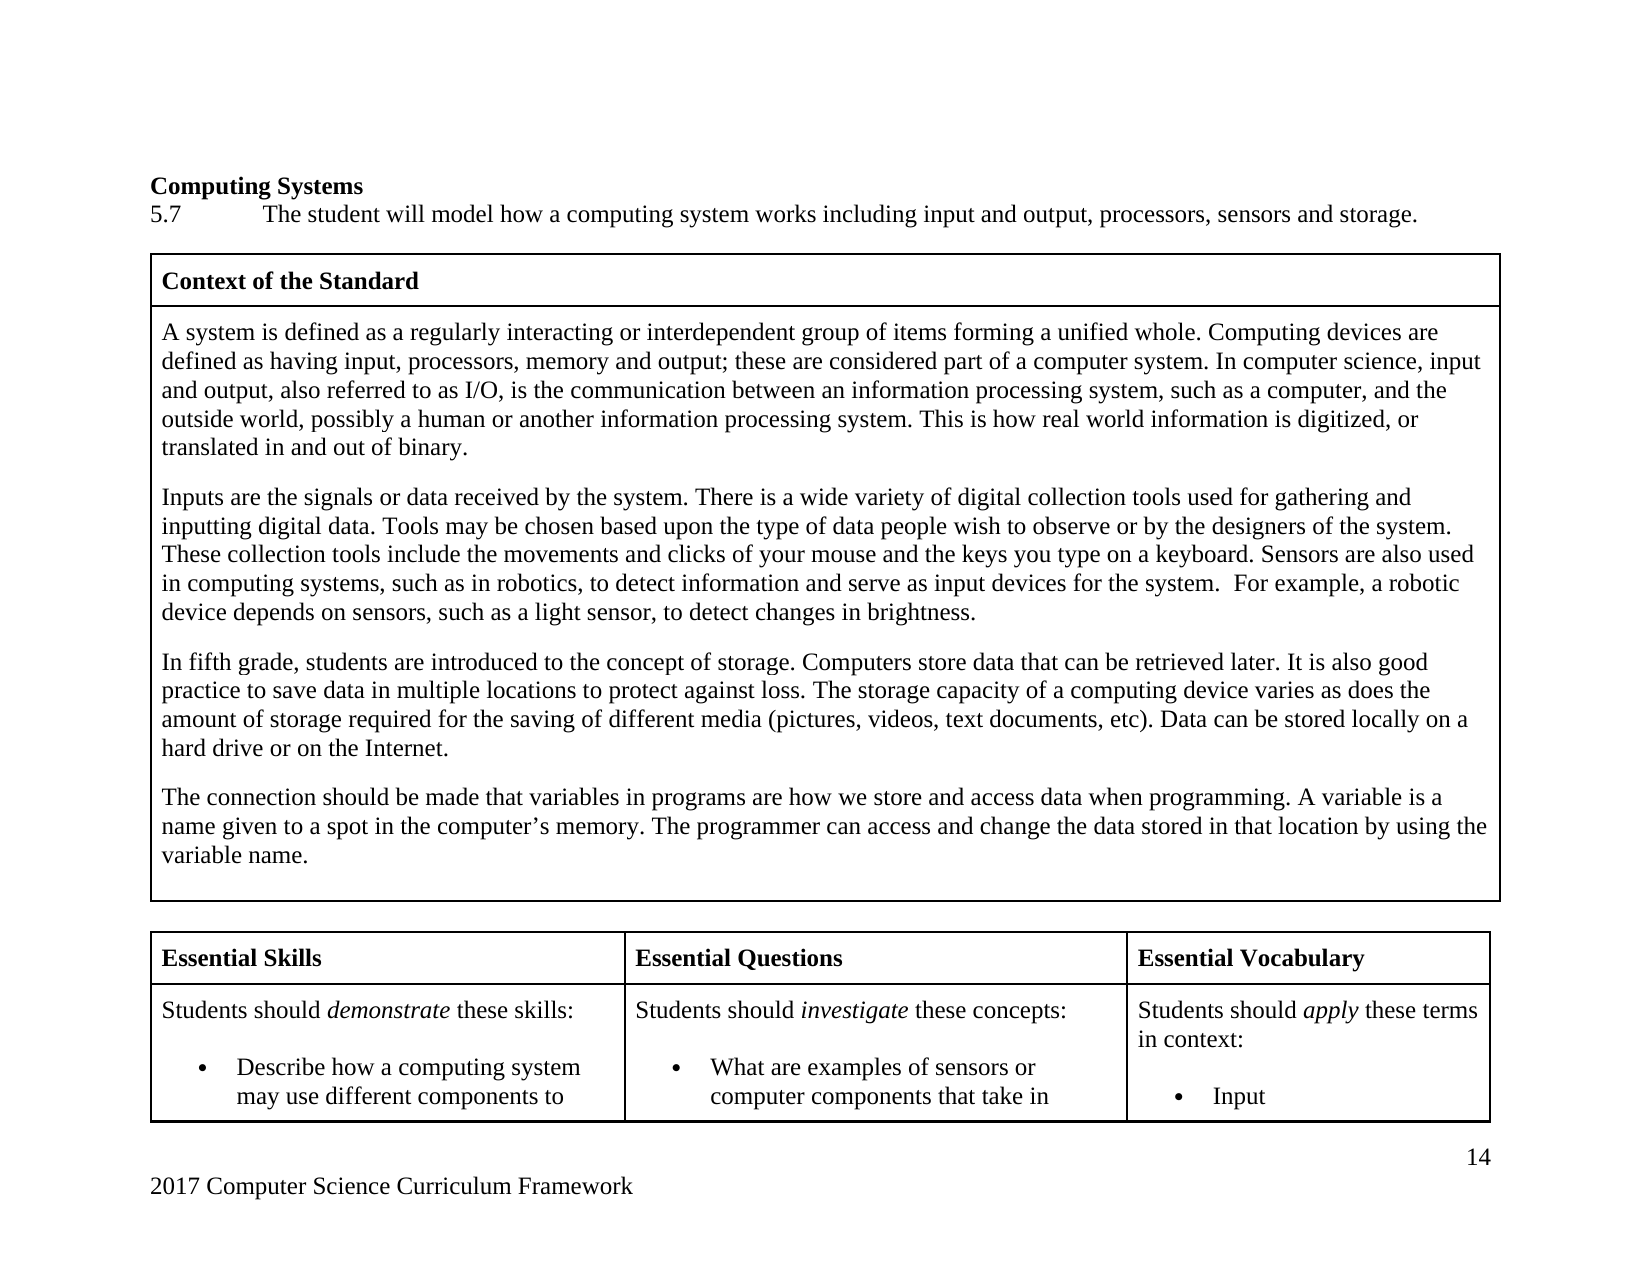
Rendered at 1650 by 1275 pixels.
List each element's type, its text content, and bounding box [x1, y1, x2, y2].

table_header Essential Vocabulary [1128, 933, 1489, 982]
table_header Essential Skills [152, 933, 624, 982]
list The student will model how a computing system works including input and output, processors, sensors and storage. [150, 199, 1491, 228]
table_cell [152, 985, 624, 1120]
subtitle Computing Systems [150, 171, 1491, 199]
table_header Essential Questions [626, 933, 1126, 982]
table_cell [626, 985, 1126, 1120]
table_header Context of the Standard [152, 255, 1499, 305]
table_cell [1128, 985, 1489, 1120]
table_cell A system is defined as a regularly interacting or interdependent group of items forming a unified whole. Computing devices are defined as having input, processors, memory and output; these are considered part of a computer system. In computer science, input and output, also referred to as I/O, is the communication between an information processing system, such as a computer, and the outside world, possibly a human or another information processing system. This is how real world information is digitized, or translated in and out of binary. Inputs are the signals or data received by the system. There is a wide variety of digital collection tools used for gathering and inputting digital data. Tools may be chosen based upon the type of data people wish to observe or by the designers of the system. These collection tools include the movements and clicks of your mouse and the keys you type on a keyboard. Sensors are also used in computing systems, such as in robotics, to detect information and serve as input devices for the system. For example, a robotic device depends on sensors, such as a light sensor, to detect changes in brightness. In fifth grade, students are introduced to the concept of storage. Computers store data that can be retrieved later. It is also good practice to save data in multiple locations to protect against loss. The storage capacity of a computing device varies as does the amount of storage required for the saving of different media (pictures, videos, text documents, etc). Data can be stored locally on a hard drive or on the Internet. The connection should be made that variables in programs are how we store and access data when programming. A variable is a name given to a spot in the computer’s memory. The programmer can access and change the data stored in that location by using the variable name. [152, 307, 1499, 900]
